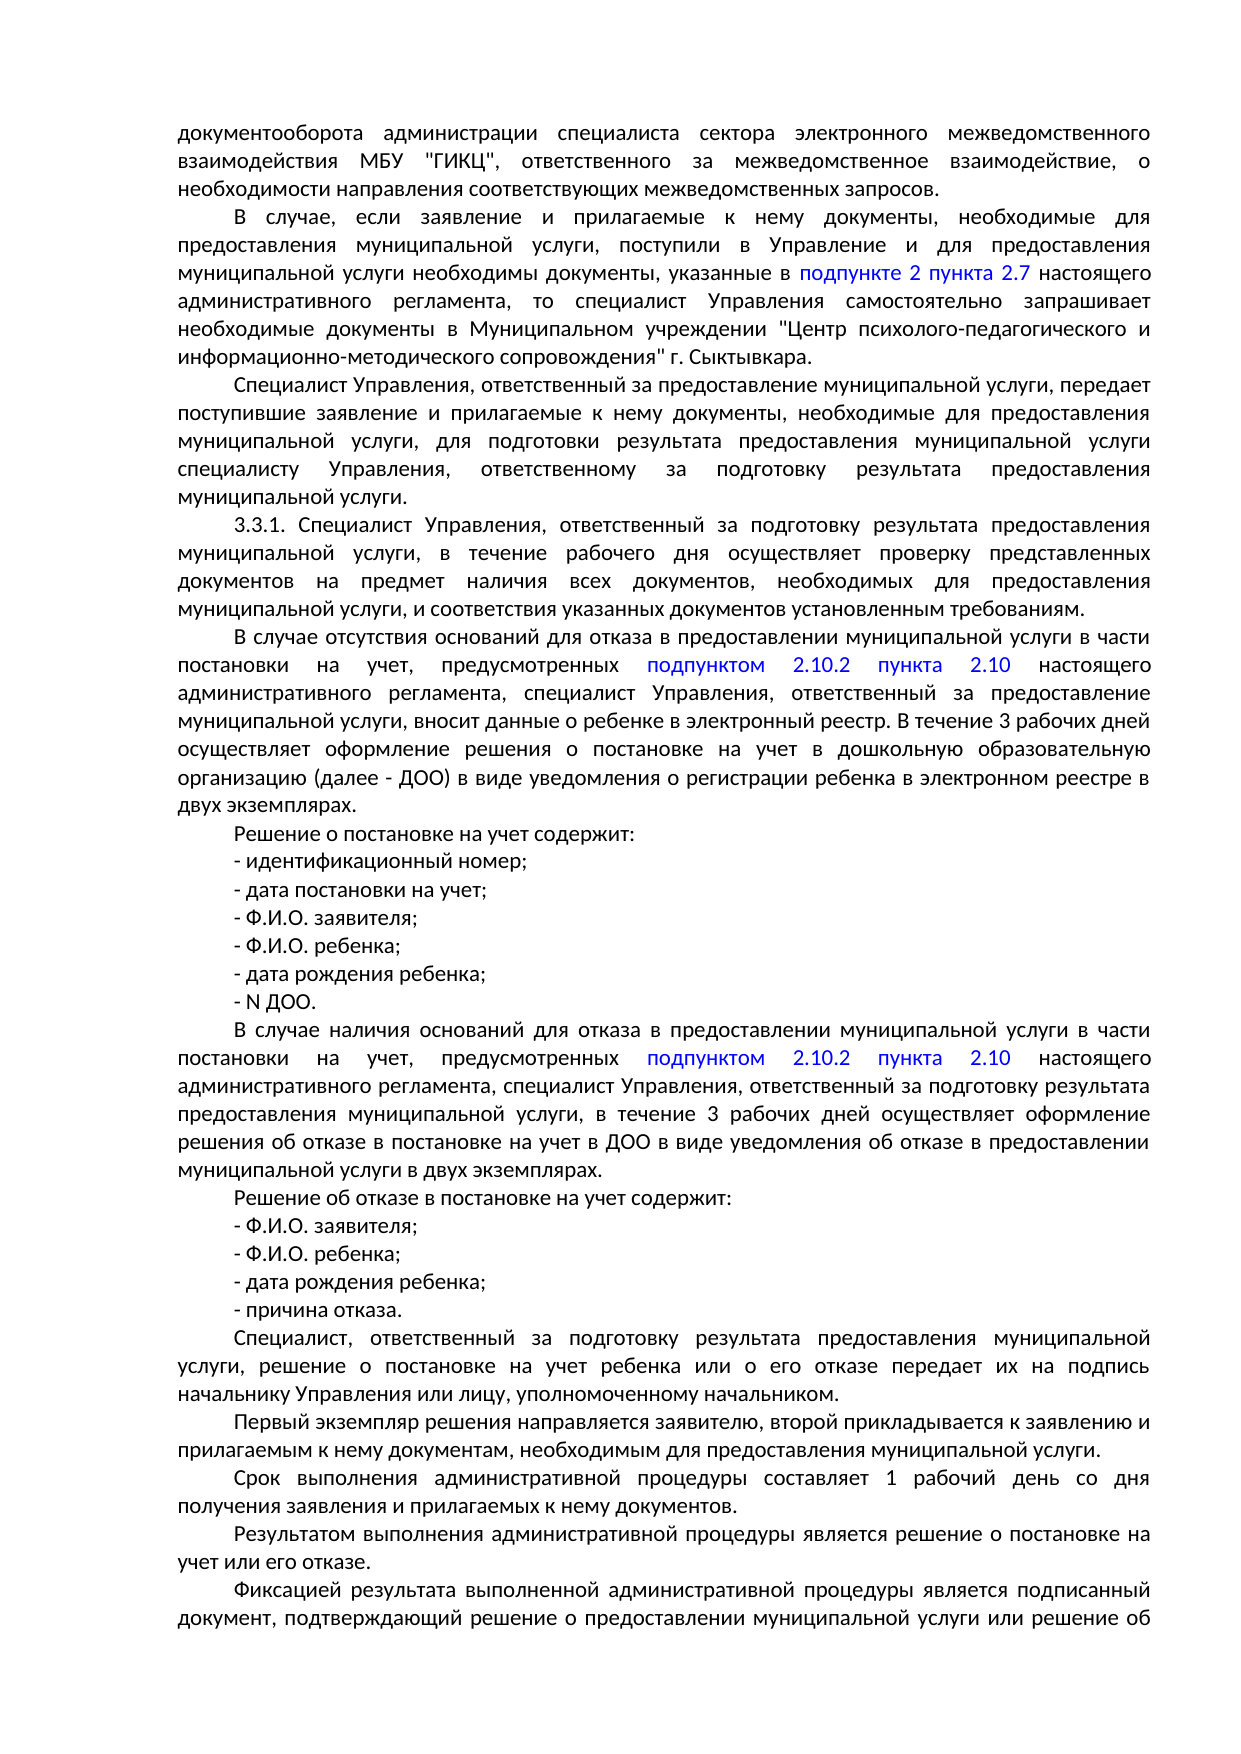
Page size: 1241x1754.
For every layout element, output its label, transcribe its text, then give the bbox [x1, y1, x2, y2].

text - дата рождения ребенка; [177, 1267, 1152, 1295]
text - Ф.И.О. ребенка; [177, 1239, 1152, 1267]
text В случае наличия оснований для отказа в предоставлении муниципальной услуги в части постановки на учет, предусмотренных подпунктом 2.10.2 пункта 2.10 настоящего административного регламента, специалист Управления, ответственный за подготовку результата предоставления муниципальной услуги, в течение 3 рабочих дней осуществляет оформление решения об отказе в постановке на учет в ДОО в виде уведомления об отказе в предоставлении муниципальной услуги в двух экземплярах. [177, 1015, 1152, 1183]
text - идентификационный номер; [177, 847, 1152, 875]
text - причина отказа. [177, 1295, 1152, 1323]
text В случае, если заявление и прилагаемые к нему документы, необходимые для предоставления муниципальной услуги, поступили в Управление и для предоставления муниципальной услуги необходимы документы, указанные в подпункте 2 пункта 2.7 настоящего административного регламента, то специалист Управления самостоятельно запрашивает необходимые документы в Муниципальном учреждении "Центр психолого-педагогического и информационно-методического сопровождения" г. Сыктывкара. [177, 202, 1152, 370]
text Результатом выполнения административной процедуры является решение о постановке на учет или его отказе. [177, 1519, 1152, 1575]
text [177, 118, 1152, 202]
text - Ф.И.О. ребенка; [177, 931, 1152, 959]
text Специалист Управления, ответственный за предоставление муниципальной услуги, передает поступившие заявление и прилагаемые к нему документы, необходимые для предоставления муниципальной услуги, для подготовки результата предоставления муниципальной услуги специалисту Управления, ответственному за подготовку результата предоставления муниципальной услуги. [177, 370, 1152, 510]
text - N ДОО. [177, 987, 1152, 1015]
text - дата постановки на учет; [177, 875, 1152, 903]
text - Ф.И.О. заявителя; [177, 1211, 1152, 1239]
text Первый экземпляр решения направляется заявителю, второй прикладывается к заявлению и прилагаемым к нему документам, необходимым для предоставления муниципальной услуги. [177, 1407, 1152, 1463]
text Решение об отказе в постановке на учет содержит: [177, 1183, 1152, 1211]
text - Ф.И.О. заявителя; [177, 903, 1152, 931]
text Срок выполнения административной процедуры составляет 1 рабочий день со дня получения заявления и прилагаемых к нему документов. [177, 1463, 1152, 1519]
text Специалист, ответственный за подготовку результата предоставления муниципальной услуги, решение о постановке на учет ребенка или о его отказе передает их на подпись начальнику Управления или лицу, уполномоченному начальником. [177, 1323, 1152, 1407]
text Решение о постановке на учет содержит: [177, 819, 1152, 847]
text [177, 1575, 1152, 1631]
text В случае отсутствия оснований для отказа в предоставлении муниципальной услуги в части постановки на учет, предусмотренных подпунктом 2.10.2 пункта 2.10 настоящего административного регламента, специалист Управления, ответственный за предоставление муниципальной услуги, вносит данные о ребенке в электронный реестр. В течение 3 рабочих дней осуществляет оформление решения о постановке на учет в дошкольную образовательную организацию (далее - ДОО) в виде уведомления о регистрации ребенка в электронном реестре в двух экземплярах. [177, 622, 1152, 819]
text 3.3.1. Специалист Управления, ответственный за подготовку результата предоставления муниципальной услуги, в течение рабочего дня осуществляет проверку представленных документов на предмет наличия всех документов, необходимых для предоставления муниципальной услуги, и соответствия указанных документов установленным требованиям. [177, 510, 1152, 622]
text - дата рождения ребенка; [177, 959, 1152, 987]
